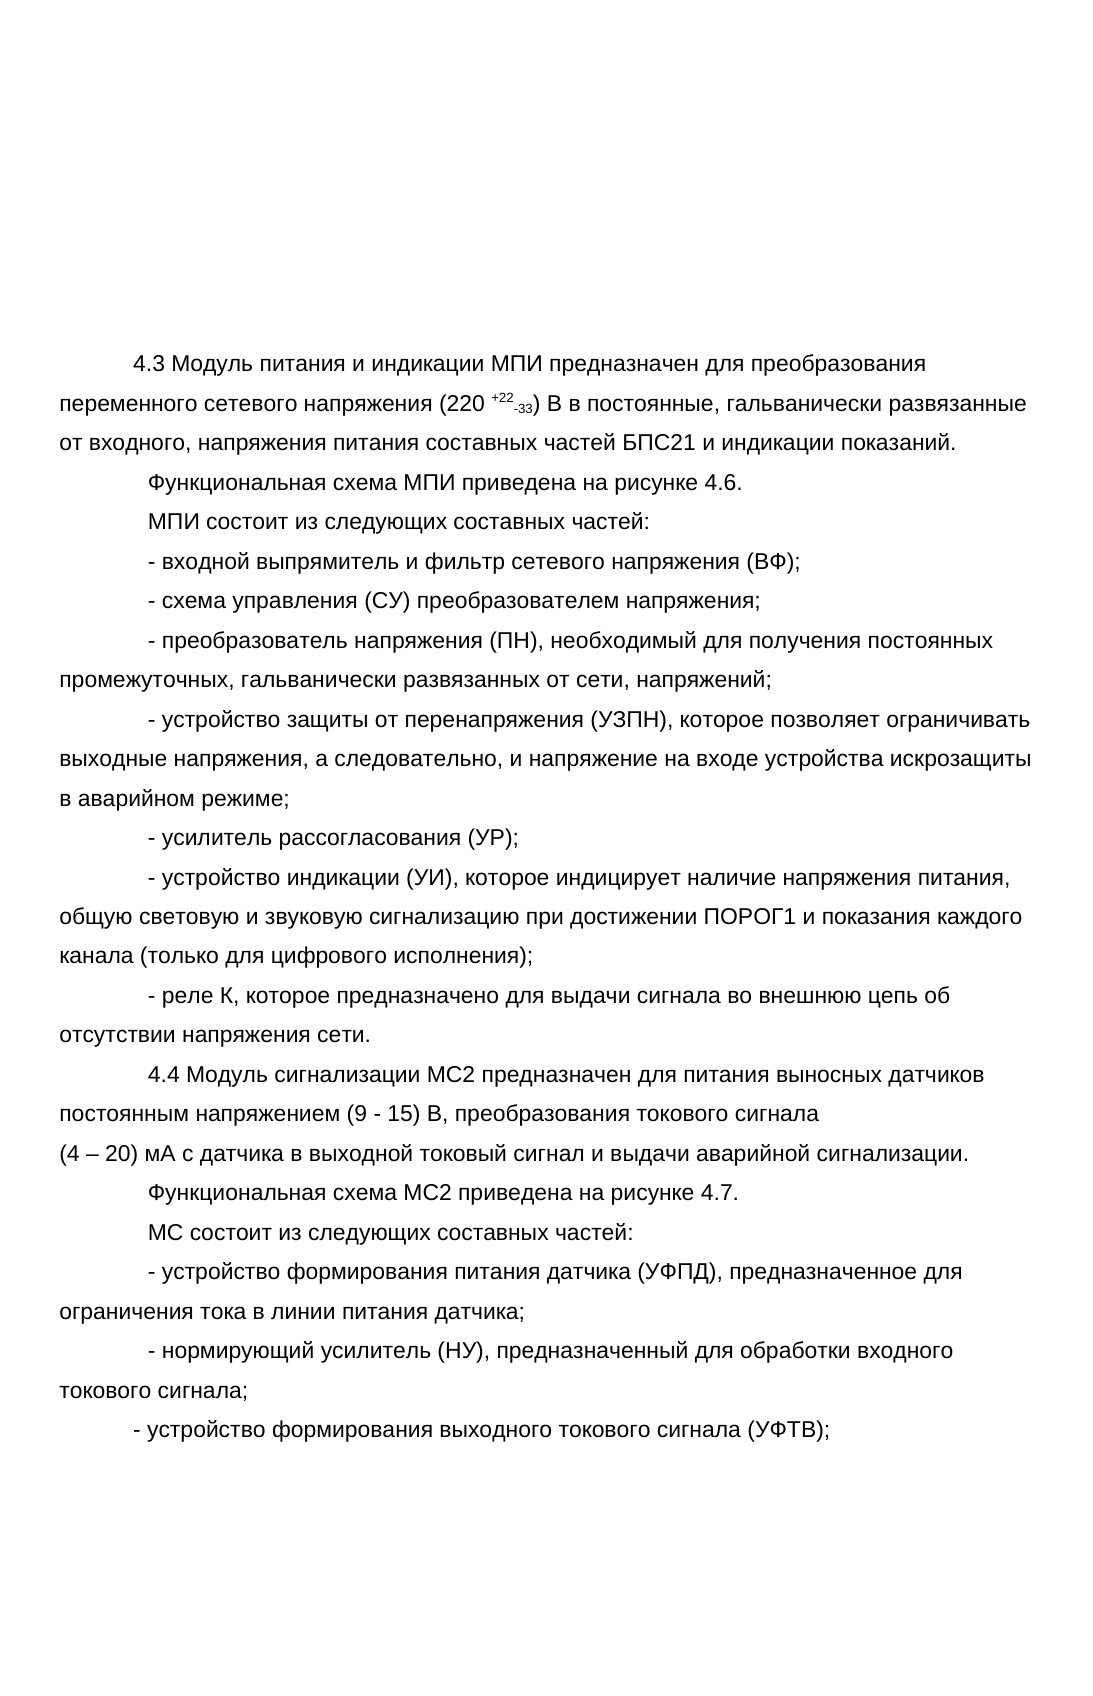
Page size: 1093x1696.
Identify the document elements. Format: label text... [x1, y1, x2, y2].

text - входной выпрямитель и фильтр сетевого напряжения (ВФ); [59, 548, 1034, 574]
text - устройство защиты от перенапряжения (УЗПН), которое позволяет ограничивать выходные напряжения, а следовательно, и напряжение на входе устройства искрозащиты в аварийном режиме; [59, 706, 1034, 811]
text МС состоит из следующих составных частей: [59, 1219, 1034, 1245]
text - реле К, которое предназначено для выдачи сигнала во внешнюю цепь об отсутствии напряжения сети. [59, 982, 1034, 1048]
text - устройство формирования выходного токового сигнала (УФТВ); [59, 1416, 1034, 1442]
text 4.4 Модуль сигнализации МС2 предназначен для питания выносных датчиков постоянным напряжением (9 - 15) В, преобразования токового сигнала (4 – 20) мА с датчика в выходной токовый сигнал и выдачи аварийной сигнализации. [59, 1061, 1034, 1166]
text МПИ состоит из следующих составных частей: [59, 508, 1034, 534]
text - преобразователь напряжения (ПН), необходимый для получения постоянных промежуточных, гальванически развязанных от сети, напряжений; [59, 627, 1034, 692]
text - устройство индикации (УИ), которое индицирует наличие напряжения питания, общую световую и звуковую сигнализацию при достижении ПОРОГ1 и показания каждого канала (только для цифрового исполнения); [59, 863, 1034, 969]
text - схема управления (СУ) преобразователем напряжения; [59, 587, 1034, 613]
text Функциональная схема МПИ приведена на рисунке 4.6. [59, 469, 1034, 495]
text Функциональная схема МС2 приведена на рисунке 4.7. [59, 1179, 1034, 1206]
text - усилитель рассогласования (УР); [148, 824, 1034, 850]
text - нормирующий усилитель (НУ), предназначенный для обработки входного токового сигнала; [59, 1337, 1034, 1403]
text - устройство формирования питания датчика (УФПД), предназначенное для ограничения тока в линии питания датчика; [59, 1258, 1034, 1324]
text 4.3 Модуль питания и индикации МПИ предназначен для преобразования переменного сетевого напряжения (220 +22-33) В в постоянные, гальванически развязанные от входного, напряжения питания составных частей БПС21 и индикации показаний. [59, 350, 1034, 456]
